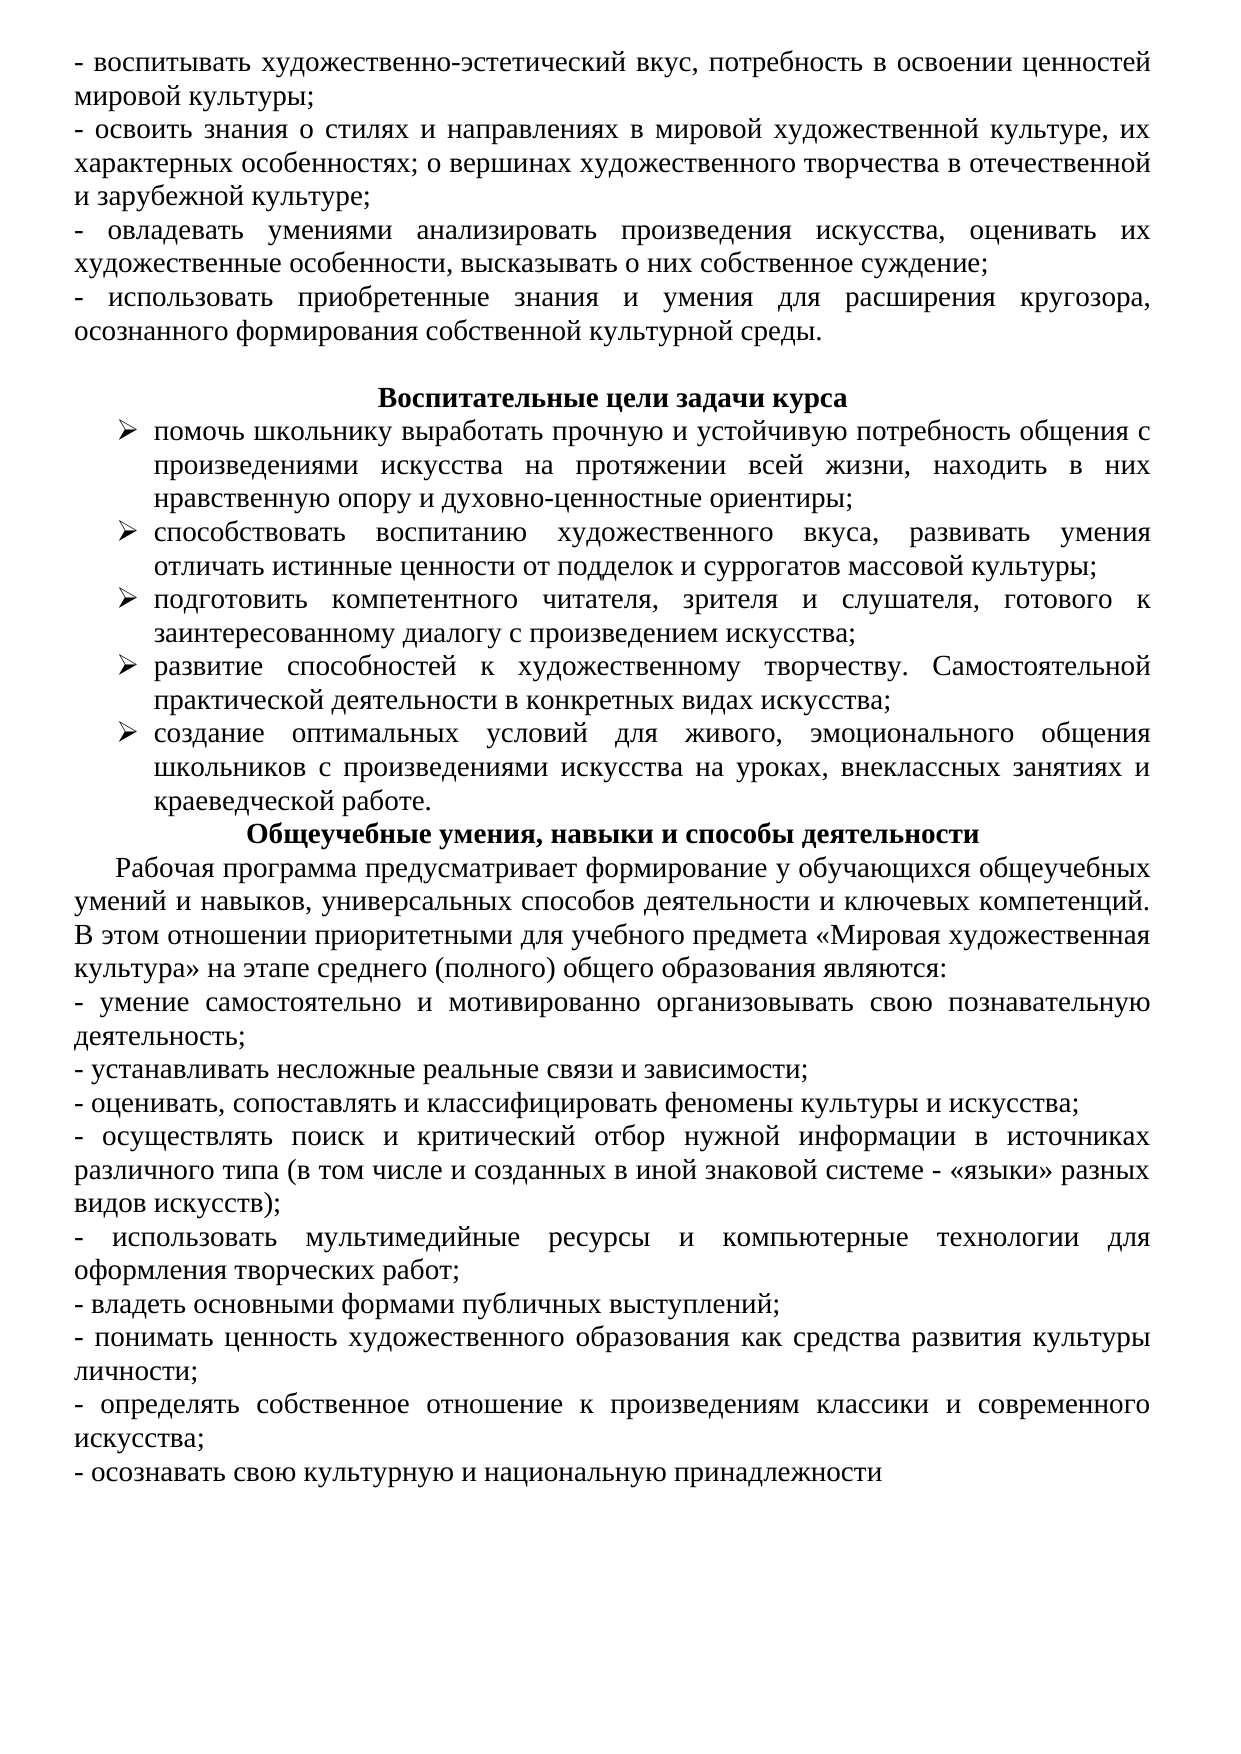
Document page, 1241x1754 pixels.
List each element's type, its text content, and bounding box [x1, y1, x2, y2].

text - воспитывать художественно-эстетический вкус, потребность в освоении ценностей мировой культуры; [74, 44, 1152, 111]
text Рабочая программа предусматривает формирование у обучающихся общеучебных умений и навыков, универсальных способов деятельности и ключевых компетенций. В этом отношении приоритетными для учебного предмета «Мировая художественная культура» на этапе среднего (полного) общего образования являются: [74, 850, 1152, 984]
text - владеть основными формами публичных выступлений; [74, 1286, 1152, 1319]
text - оценивать, сопоставлять и классифицировать феномены культуры и искусства; [74, 1085, 1152, 1118]
text - осуществлять поиск и критический отбор нужной информации в источниках различного типа (в том числе и созданных в иной знаковой системе - «языки» разных видов искусств); [74, 1118, 1152, 1219]
list помочь школьнику выработать прочную и устойчивую потребность общения с произведениями искусства на протяжении всей жизни, находить в них нравственную опору и духовно-ценностные ориентиры; [116, 413, 1152, 514]
text - осознавать свою культурную и национальную принадлежности [74, 1454, 1152, 1487]
text - устанавливать несложные реальные связи и зависимости; [74, 1051, 1152, 1085]
text - освоить знания о стилях и направлениях в мировой художественной культуре, их характерных особенностях; о вершинах художественного творчества в отечественной и зарубежной культуре; [74, 111, 1152, 212]
list подготовить компетентного читателя, зрителя и слушателя, готового к заинтересованному диалогу с произведением искусства; [116, 581, 1152, 648]
text - понимать ценность художественного образования как средства развития культуры личности; [74, 1319, 1152, 1387]
text Общеучебные умения, навыки и способы деятельности [74, 816, 1152, 850]
text - овладевать умениями анализировать произведения искусства, оценивать их художественные особенности, высказывать о них собственное суждение; [74, 212, 1152, 279]
list развитие способностей к художественному творчеству. Самостоятельной практической деятельности в конкретных видах искусства; [116, 648, 1152, 716]
text - использовать мультимедийные ресурсы и компьютерные технологии для оформления творческих работ; [74, 1219, 1152, 1286]
text Воспитательные цели задачи курса [74, 380, 1152, 413]
list способствовать воспитанию художественного вкуса, развивать умения отличать истинные ценности от подделок и суррогатов массовой культуры; [116, 514, 1152, 581]
text - определять собственное отношение к произведениям классики и современного искусства; [74, 1387, 1152, 1454]
text - использовать приобретенные знания и умения для расширения кругозора, осознанного формирования собственной культурной среды. [74, 279, 1152, 346]
text - умение самостоятельно и мотивированно организовывать свою познавательную деятельность; [74, 984, 1152, 1051]
list создание оптимальных условий для живого, эмоционального общения школьников с произведениями искусства на уроках, внеклассных занятиях и краеведческой работе. [116, 716, 1152, 816]
